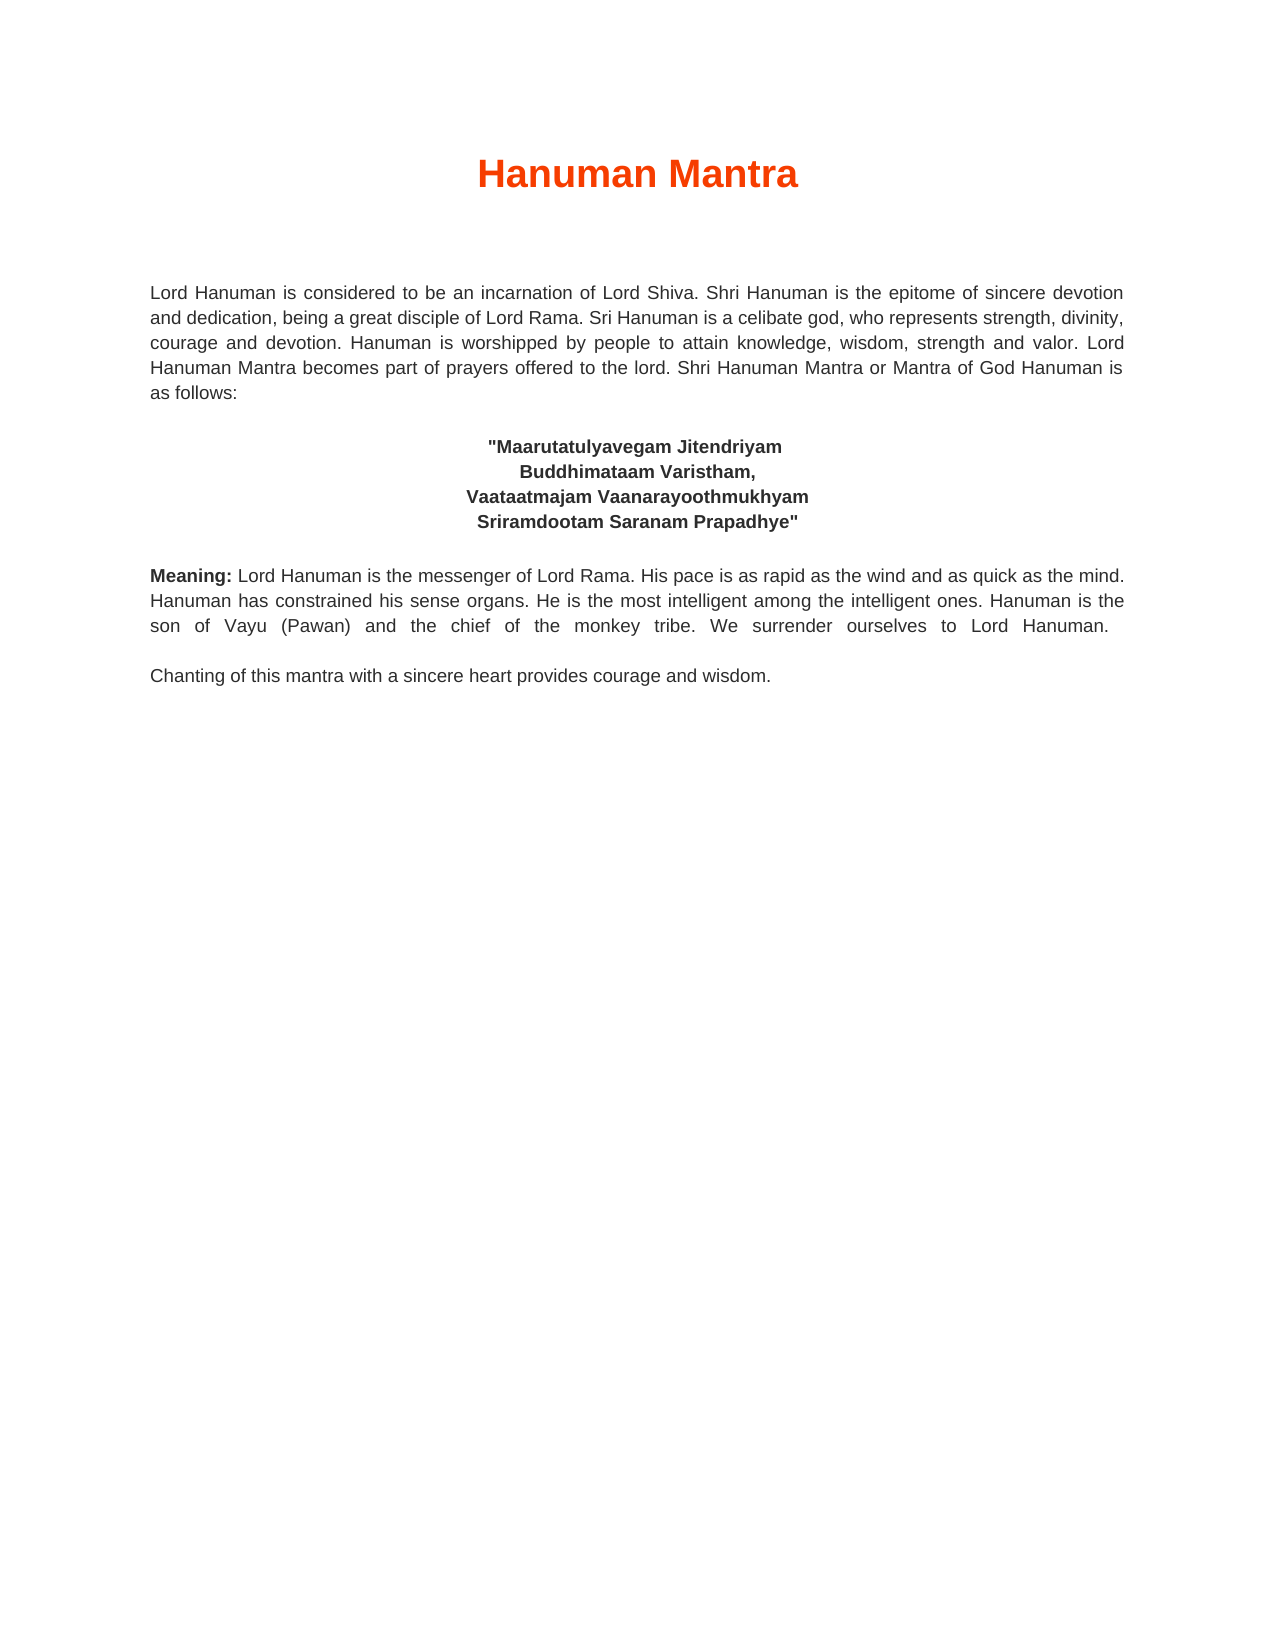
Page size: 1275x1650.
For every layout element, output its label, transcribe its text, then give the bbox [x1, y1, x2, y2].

text "Maarutatulyavegam Jitendriyam Buddhimataam Varistham, Vaataatmajam Vaanarayoothmukhyam Sriramdootam Saranam Prapadhye" [150, 432, 1125, 532]
text Lord Hanuman is considered to be an incarnation of Lord Shiva. Shri Hanuman is the epitome of sincere devotion and dedication, being a great disciple of Lord Rama. Sri Hanuman is a celibate god, who represents strength, divinity, courage and devotion. Hanuman is worshipped by people to attain knowledge, wisdom, strength and valor. Lord Hanuman Mantra becomes part of prayers offered to the lord. Shri Hanuman Mantra or Mantra of God Hanuman is as follows: [150, 278, 1125, 403]
text Meaning: Lord Hanuman is the messenger of Lord Rama. His pace is as rapid as the wind and as quick as the mind. Hanuman has constrained his sense organs. He is the most intelligent among the intelligent ones. Hanuman is the son of Vayu (Pawan) and the chief of the monkey tribe. We surrender ourselves to Lord Hanuman. Chanting of this mantra with a sincere heart provides courage and wisdom. [150, 561, 1125, 686]
text Hanuman Mantra [150, 150, 1125, 196]
